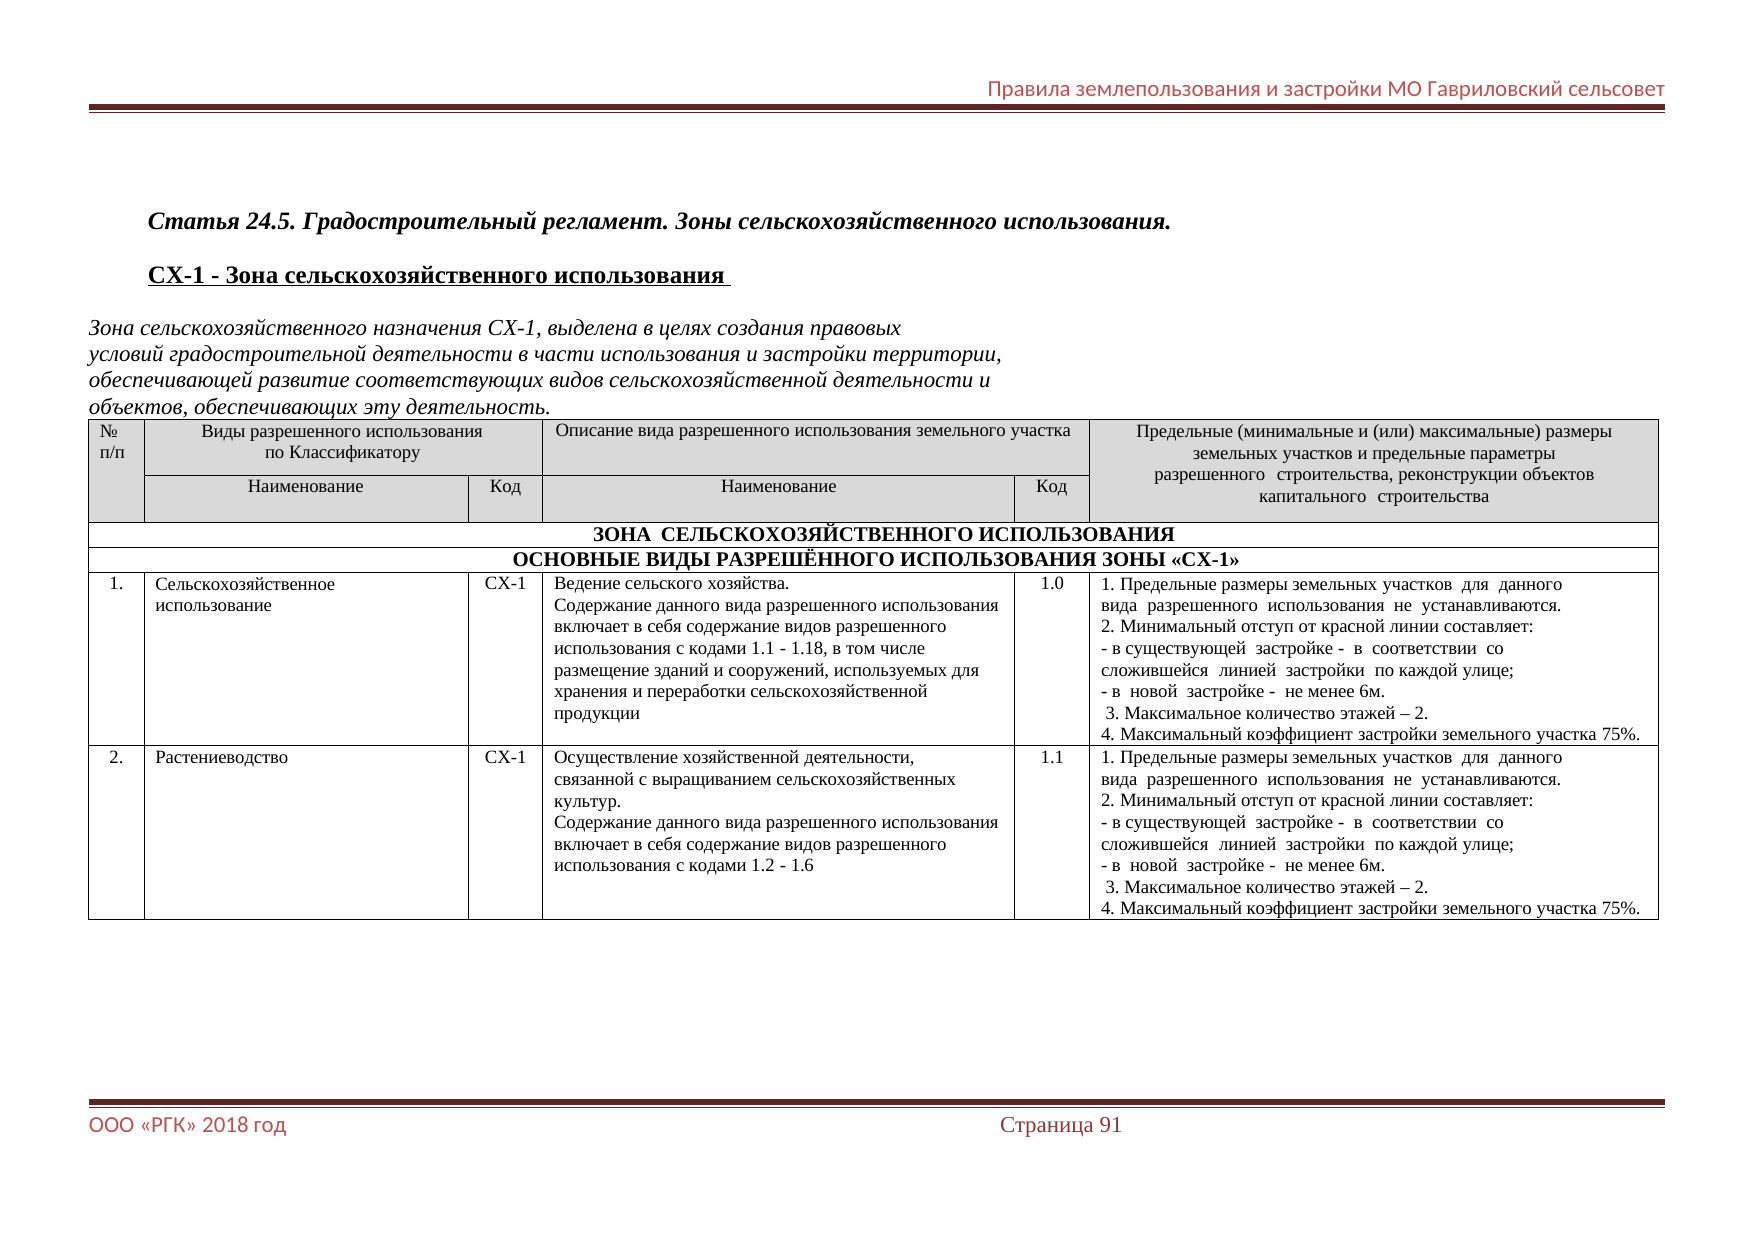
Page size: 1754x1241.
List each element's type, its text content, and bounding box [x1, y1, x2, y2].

table_cell Код [469, 476, 542, 522]
table_cell Растениеводство [145, 746, 468, 919]
table_cell Наименование [145, 476, 468, 522]
text обеспечивающей развитие соответствующих видов сельскохозяйственной деятельности и [89, 366, 1665, 393]
table_cell 1. [89, 573, 144, 745]
table_cell 1.0 [1015, 573, 1089, 745]
table_cell Наименование [543, 476, 1014, 522]
table_header Виды разрешенного использования по Классификатору [145, 420, 542, 475]
text Зона сельскохозяйственного назначения СХ-1, выделена в целях создания правовых [89, 314, 1665, 340]
table_cell СХ-1 [469, 573, 542, 745]
table_cell ЗОНА СЕЛЬСКОХОЗЯЙСТВЕННОГО ИСПОЛЬЗОВАНИЯ [89, 523, 1658, 547]
text СХ-1 - Зона сельскохозяйственного использования [89, 260, 1665, 288]
table_cell Ведение сельского хозяйства. Содержание данного вида разрешенного использования включает в себя содержание видов разрешенного использования с кодами 1.1 - 1.18, в том числе размещение зданий и сооружений, используемых для хранения и переработки сельскохозяйственной продукции [543, 573, 1014, 745]
text объектов, обеспечивающих эту деятельность. [89, 393, 1665, 419]
text Статья 24.5. Градостроительный регламент. Зоны сельскохозяйственного использования. [89, 206, 1665, 235]
table_header № п/п [89, 420, 144, 522]
text условий градостроительной деятельности в части использования и застройки территории, [89, 340, 1665, 366]
table_cell Сельскохозяйственное использование [145, 573, 468, 745]
table_cell Код [1015, 476, 1089, 522]
table_cell Осуществление хозяйственной деятельности, связанной с выращиванием сельскохозяйственных культур. Содержание данного вида разрешенного использования включает в себя содержание видов разрешенного использования с кодами 1.2 - 1.6 [543, 746, 1014, 919]
table_header Предельные (минимальные и (или) максимальные) размеры земельных участков и предельные параметры разрешенного строительства, реконструкции объектов капитального строительства [1090, 420, 1658, 522]
table_cell 2. [89, 746, 144, 919]
table_cell СХ-1 [469, 746, 542, 919]
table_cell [1090, 746, 1658, 919]
table_cell ОСНОВНЫЕ ВИДЫ РАЗРЕШЁННОГО ИСПОЛЬЗОВАНИЯ ЗОНЫ «СХ-1» [89, 548, 1658, 572]
table_header Описание вида разрешенного использования земельного участка [543, 420, 1089, 475]
table_cell 1.1 [1015, 746, 1089, 919]
